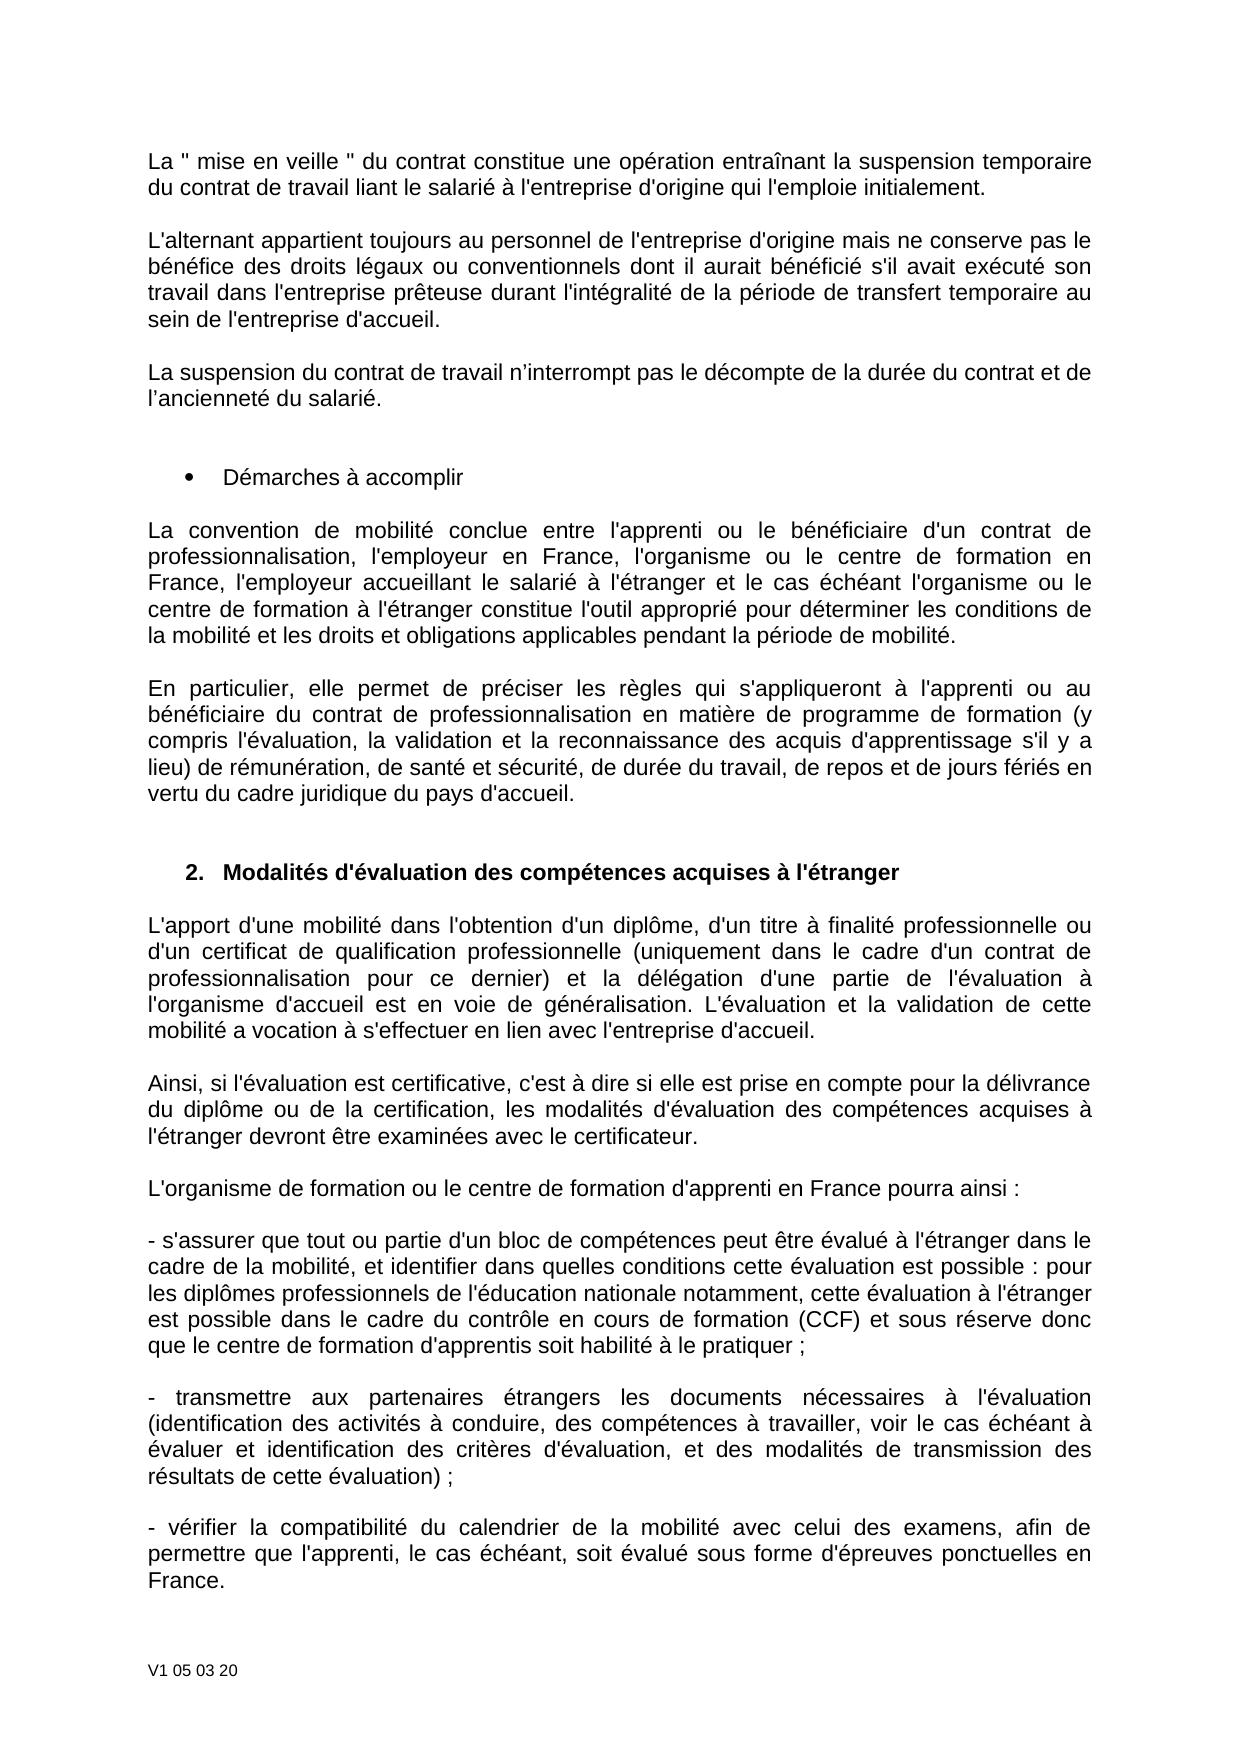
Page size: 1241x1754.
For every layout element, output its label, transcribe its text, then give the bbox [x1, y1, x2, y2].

text En particulier, elle permet de préciser les règles qui s'appliqueront à l'apprenti ou au bénéficiaire du contrat de professionnalisation en matière de programme de formation (y compris l'évaluation, la validation et la reconnaissance des acquis d'apprentissage s'il y a lieu) de rémunération, de santé et sécurité, de durée du travail, de repos et de jours fériés en vertu du cadre juridique du pays d'accueil. [148, 675, 1093, 806]
text La convention de mobilité conclue entre l'apprenti ou le bénéficiaire d'un contrat de professionnalisation, l'employeur en France, l'organisme ou le centre de formation en France, l'employeur accueillant le salarié à l'étranger et le cas échéant l'organisme ou le centre de formation à l'étranger constitue l'outil approprié pour déterminer les conditions de la mobilité et les droits et obligations applicables pendant la période de mobilité. [148, 517, 1093, 648]
text L'organisme de formation ou le centre de formation d'apprenti en France pourra ainsi : [148, 1175, 1093, 1202]
text L'alternant appartient toujours au personnel de l'entreprise d'origine mais ne conserve pas le bénéfice des droits légaux ou conventionnels dont il aurait bénéficié s'il avait exécuté son travail dans l'entreprise prêteuse durant l'intégralité de la période de transfert temporaire au sein de l'entreprise d'accueil. [148, 227, 1093, 332]
text - transmettre aux partenaires étrangers les documents nécessaires à l'évaluation (identification des activités à conduire, des compétences à travailler, voir le cas échéant à évaluer et identification des critères d'évaluation, et des modalités de transmission des résultats de cette évaluation) ; [148, 1383, 1093, 1489]
text - vérifier la compatibilité du calendrier de la mobilité avec celui des examens, afin de permettre que l'apprenti, le cas échéant, soit évalué sous forme d'épreuves ponctuelles en France. [148, 1514, 1093, 1593]
text - s'assurer que tout ou partie d'un bloc de compétences peut être évalué à l'étranger dans le cadre de la mobilité, et identifier dans quelles conditions cette évaluation est possible : pour les diplômes professionnels de l'éducation nationale notamment, cette évaluation à l'étranger est possible dans le cadre du contrôle en cours de formation (CCF) et sous réserve donc que le centre de formation d'apprentis soit habilité à le pratiquer ; [148, 1227, 1093, 1358]
text Ainsi, si l'évaluation est certificative, c'est à dire si elle est prise en compte pour la délivrance du diplôme ou de la certification, les modalités d'évaluation des compétences acquises à l'étranger devront être examinées avec le certificateur. [148, 1070, 1093, 1149]
text L'apport d'une mobilité dans l'obtention d'un diplôme, d'un titre à finalité professionnelle ou d'un certificat de qualification professionnelle (uniquement dans le cadre d'un contrat de professionnalisation pour ce dernier) et la délégation d'une partie de l'évaluation à l'organisme d'accueil est en voie de généralisation. L'évaluation et la validation de cette mobilité a vocation à s'effectuer en lien avec l'entreprise d'accueil. [148, 912, 1093, 1044]
list Modalités d'évaluation des compétences acquises à l'étranger [185, 859, 1093, 886]
text La " mise en veille " du contrat constitue une opération entraînant la suspension temporaire du contrat de travail liant le salarié à l'entreprise d'origine qui l'emploie initialement. [148, 148, 1093, 200]
list Démarches à accomplir [185, 464, 1093, 490]
text La suspension du contrat de travail n’interrompt pas le décompte de la durée du contrat et de l’ancienneté du salarié. [148, 358, 1093, 411]
